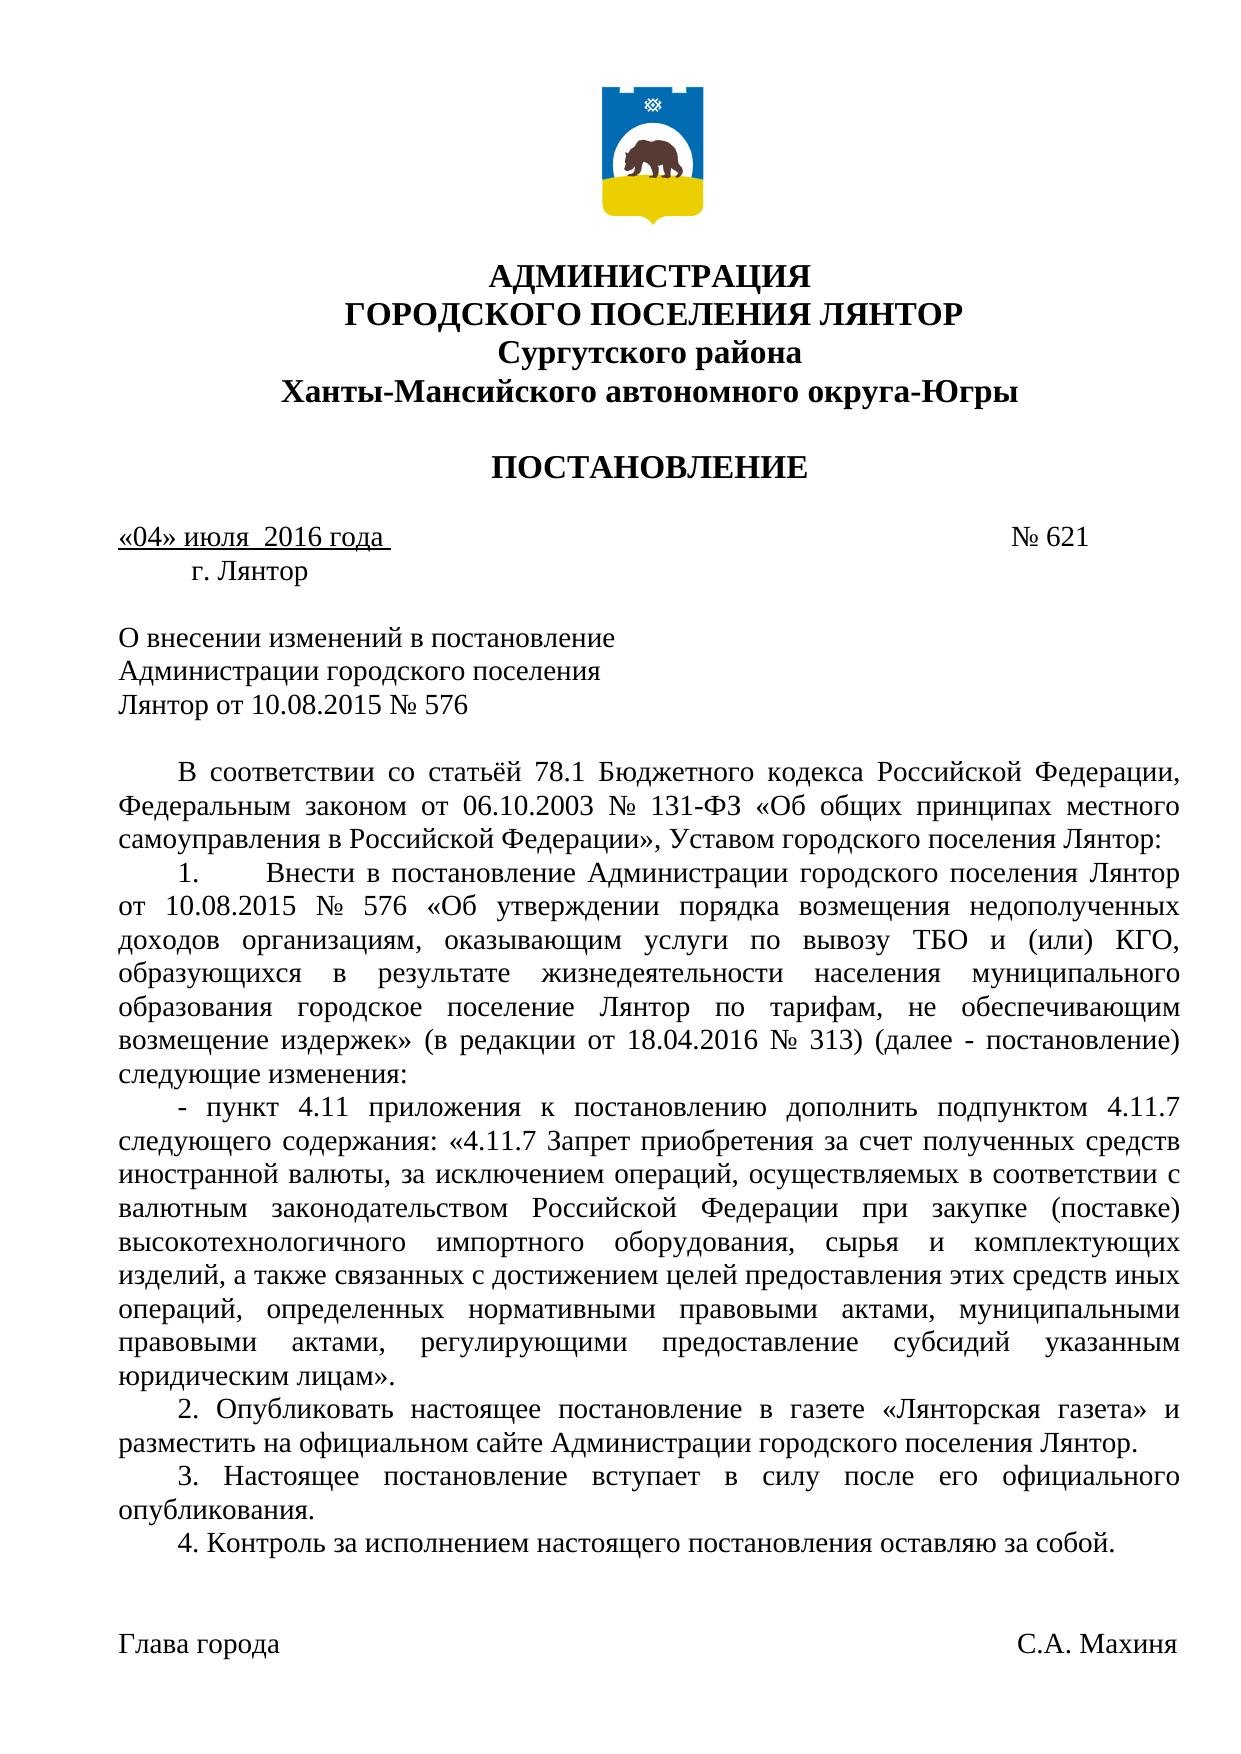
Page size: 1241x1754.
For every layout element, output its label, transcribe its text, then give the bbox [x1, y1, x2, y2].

text АДМИНИСТРАЦИЯ [118, 256, 1181, 294]
text О внесении изменений в постановление [118, 620, 1181, 653]
text Сургутского района [118, 332, 1181, 371]
text - пункт 4.11 приложения к постановлению дополнить подпунктом 4.11.7 следующего содержания: «4.11.7 Запрет приобретения за счет полученных средств иностранной валюты, за исключением операций, осуществляемых в соответствии с валютным законодательством Российской Федерации при закупке (поставке) высокотехнологичного импортного оборудования, сырья и комплектующих изделий, а также связанных с достижением целей предоставления этих средств иных операций, определенных нормативными правовыми актами, муниципальными правовыми актами, регулирующими предоставление субсидий указанным юридическим лицам». [118, 1089, 1181, 1391]
text Ханты-Мансийского автономного округа-Югры [118, 371, 1181, 409]
text 2. Опубликовать настоящее постановление в газете «Лянторская газета» и разместить на официальном сайте Администрации городского поселения Лянтор. [118, 1391, 1181, 1458]
text «04» июля 2016 года № 621 [118, 519, 1181, 553]
text ГОРОДСКОГО ПОСЕЛЕНИЯ ЛЯНТОР [118, 294, 1181, 332]
list Внести в постановление Администрации городского поселения Лянтор от 10.08.2015 № 576 «Об утверждении порядка возмещения недополученных доходов организациям, оказывающим услуги по вывозу ТБО и (или) КГО, образующихся в результате жизнедеятельности населения муниципального образования городское поселение Лянтор по тарифам, не обеспечивающим возмещение издержек» (в редакции от 18.04.2016 № 313) (далее - постановление) следующие изменения: [118, 855, 1181, 1089]
text Лянтор от 10.08.2015 № 576 [118, 687, 1181, 721]
text ПОСТАНОВЛЕНИЕ [118, 447, 1181, 486]
text 3. Настоящее постановление вступает в силу после его официального опубликования. [118, 1458, 1181, 1526]
text 4. Контроль за исполнением настоящего постановления оставляю за собой. [118, 1526, 1181, 1559]
text В соответствии со статьёй 78.1 Бюджетного кодекса Российской Федерации, Федеральным законом от 06.10.2003 № 131-ФЗ «Об общих принципах местного самоуправления в Российской Федерации», Уставом городского поселения Лянтор: [118, 754, 1181, 855]
text г. Лянтор [118, 553, 1181, 586]
text Администрации городского поселения [118, 653, 1181, 687]
text Глава города С.А. Махиня [118, 1626, 1181, 1660]
